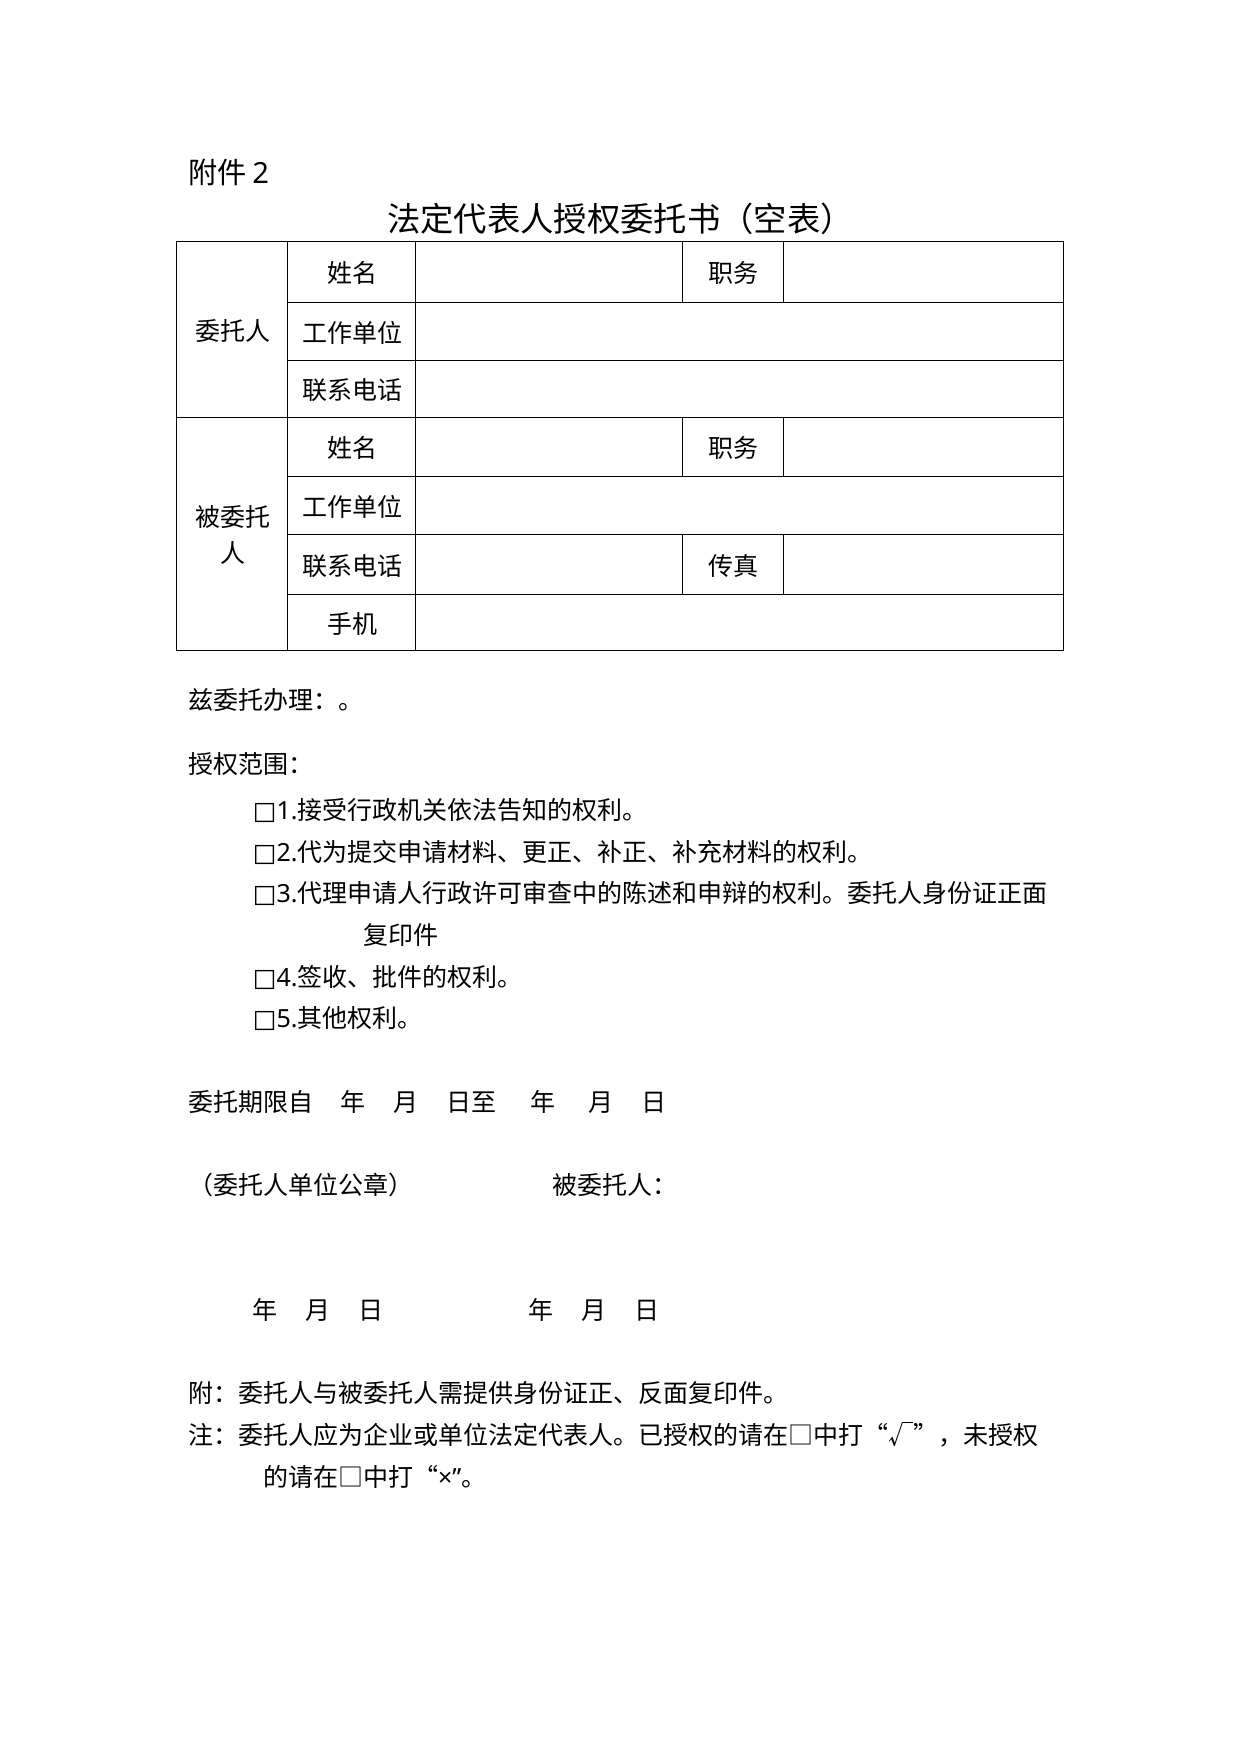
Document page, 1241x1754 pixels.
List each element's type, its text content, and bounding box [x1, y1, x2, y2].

text 授权范围： [188, 724, 1052, 786]
text 兹委托办理：。 [188, 651, 1052, 724]
table_cell 工作单位 [288, 477, 415, 533]
text 附：委托人与被委托人需提供身份证正、反面复印件。 [188, 1369, 1052, 1411]
table_cell [416, 595, 1063, 650]
table_header 职务 [683, 242, 783, 302]
table_cell [416, 418, 682, 476]
text □5.其他权利。 [188, 994, 1052, 1036]
table_cell 职务 [683, 418, 783, 476]
table_cell [416, 361, 1063, 417]
text □2.代为提交申请材料、更正、补正、补充材料的权利。 [188, 828, 1052, 869]
table_cell [416, 477, 1063, 533]
table_cell [784, 535, 1063, 594]
text 附件2 [188, 150, 1052, 192]
text 委托期限自 年 月 日至 年 月 日 [188, 1078, 1052, 1119]
text 法定代表人授权委托书（空表） [188, 192, 1052, 241]
table_header 委托人 [177, 242, 287, 417]
table_header [416, 242, 682, 302]
text □1.接受行政机关依法告知的权利。 [188, 786, 1052, 828]
text □4.签收、批件的权利。 [188, 953, 1052, 994]
table_cell [416, 303, 1063, 360]
table_cell 手机 [288, 595, 415, 650]
text □3.代理申请人行政许可审查中的陈述和申辩的权利。委托人身份证正面复印件 [188, 869, 1052, 953]
table_cell [784, 418, 1063, 476]
table_header [784, 242, 1063, 302]
text （委托人单位公章） 被委托人： [188, 1161, 1052, 1203]
table_cell 姓名 [288, 418, 415, 476]
text 年 月 日 年 月 日 [188, 1286, 1052, 1328]
table_cell 联系电话 [288, 535, 415, 594]
table_header 姓名 [288, 242, 415, 302]
table_cell 联系电话 [288, 361, 415, 417]
table_cell [416, 535, 682, 594]
table_cell 传真 [683, 535, 783, 594]
text 注：委托人应为企业或单位法定代表人。已授权的请在□中打“√”，未授权的请在□中打“×”。 [188, 1411, 1052, 1494]
table_cell 被委托人 [177, 418, 287, 650]
table_cell 工作单位 [288, 303, 415, 360]
